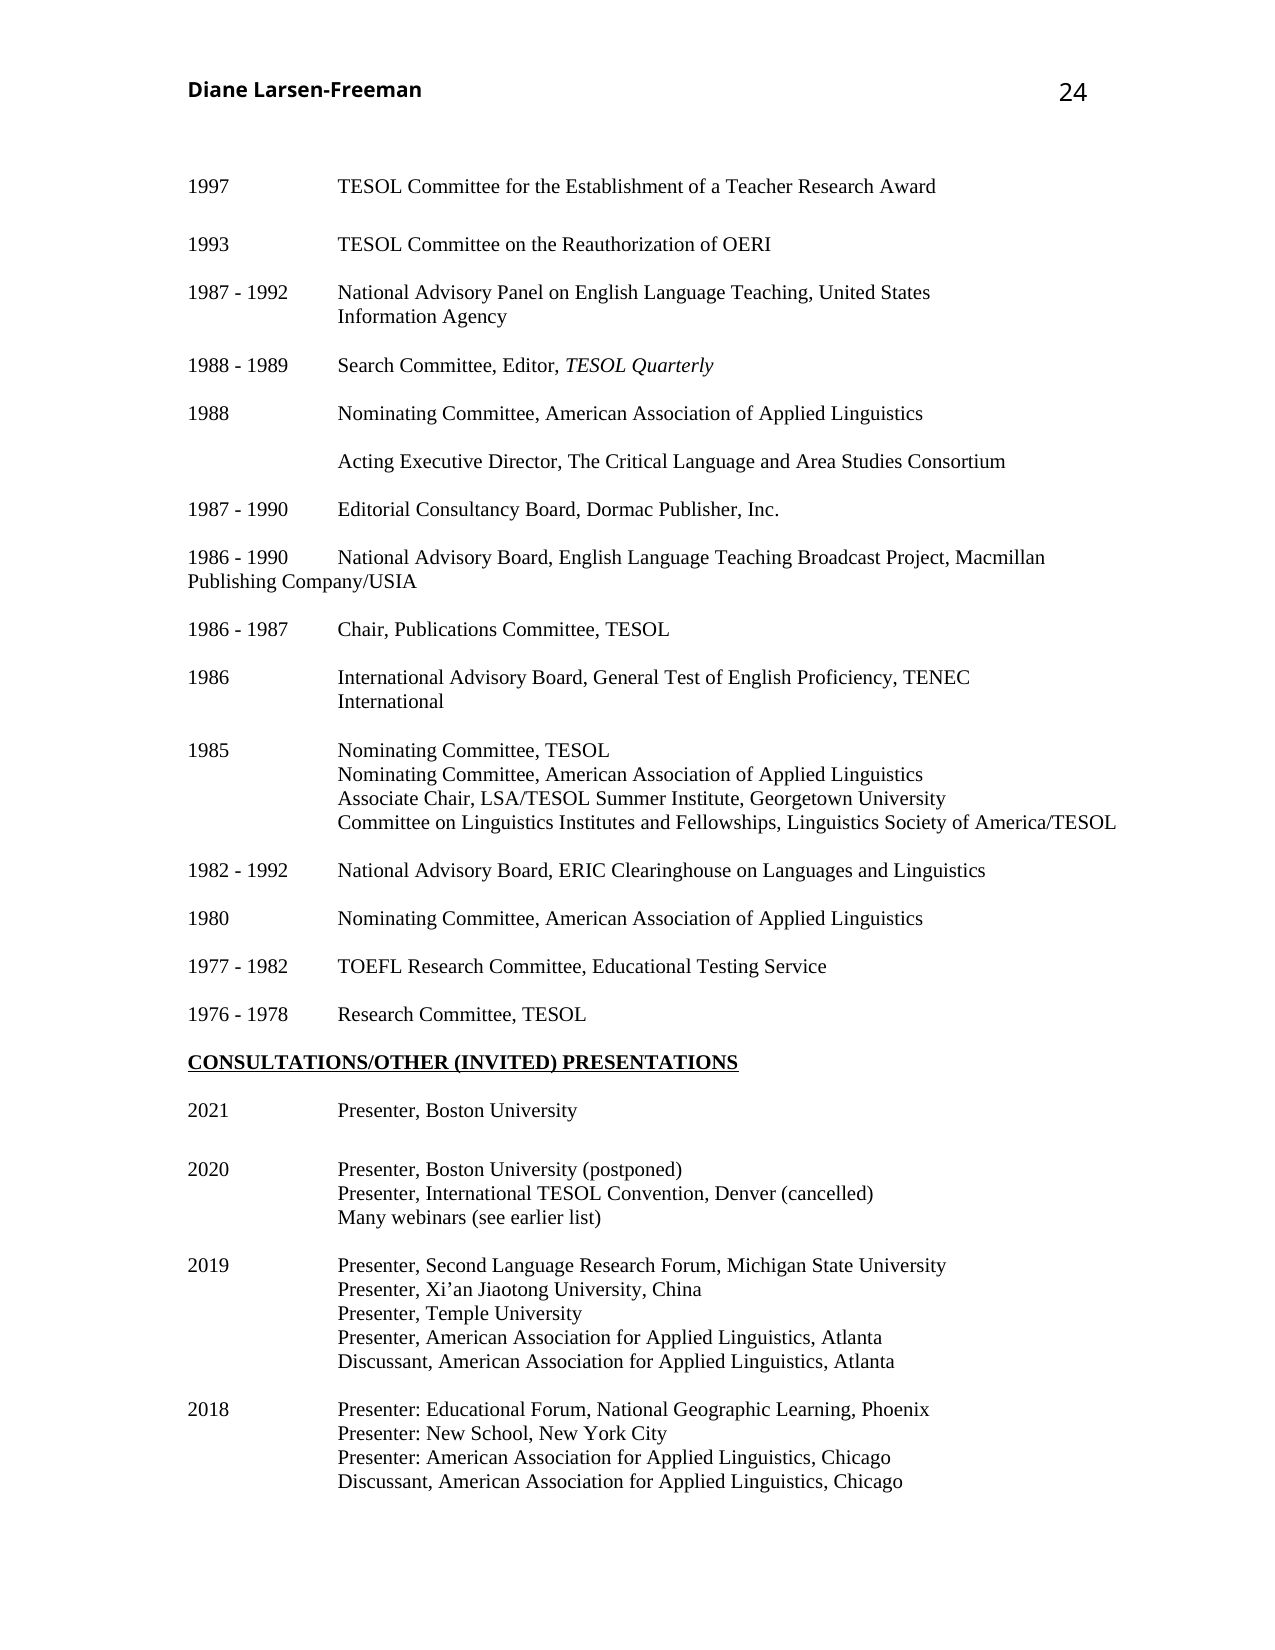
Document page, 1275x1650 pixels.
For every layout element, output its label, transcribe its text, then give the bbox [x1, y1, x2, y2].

text 1986 International Advisory Board, General Test of English Proficiency, TENEC [187, 665, 1125, 689]
text Discussant, American Association for Applied Linguistics, Atlanta [187, 1349, 1125, 1373]
text 2020 Presenter, Boston University (postponed) [187, 1157, 1125, 1181]
text 2021 Presenter, Boston University [187, 1098, 1125, 1122]
text Presenter, Xi’an Jiaotong University, China [262, 1277, 1125, 1301]
text Presenter: New School, New York City [187, 1421, 1125, 1445]
text 1987 - 1992 National Advisory Panel on English Language Teaching, United States [187, 280, 1125, 304]
text Presenter: American Association for Applied Linguistics, Chicago [187, 1445, 1125, 1469]
text 1986 - 1990 National Advisory Board, English Language Teaching Broadcast Project, Macmillan Publishing Company/USIA [187, 545, 1125, 593]
text Many webinars (see earlier list) [262, 1205, 1125, 1229]
text 2018 Presenter: Educational Forum, National Geographic Learning, Phoenix [187, 1397, 1125, 1421]
text 1988 - 1989 Search Committee, Editor, TESOL Quarterly [187, 352, 1125, 377]
text 1993 TESOL Committee on the Reauthorization of OERI [187, 232, 1125, 256]
text Information Agency [187, 304, 1125, 328]
text 1980 Nominating Committee, American Association of Applied Linguistics [187, 906, 1125, 930]
text Committee on Linguistics Institutes and Fellowships, Linguistics Society of America/TESOL [337, 810, 1125, 834]
text 1986 - 1987 Chair, Publications Committee, TESOL [187, 617, 1125, 641]
text Nominating Committee, American Association of Applied Linguistics [262, 762, 1125, 786]
text Discussant, American Association for Applied Linguistics, Chicago [187, 1469, 1125, 1493]
text Associate Chair, LSA/TESOL Summer Institute, Georgetown University [187, 786, 1125, 810]
text Presenter, International TESOL Convention, Denver (cancelled) [262, 1181, 1125, 1205]
text 1982 - 1992 National Advisory Board, ERIC Clearinghouse on Languages and Linguistics [187, 858, 1125, 882]
text International [187, 689, 1125, 713]
text 1988 Nominating Committee, American Association of Applied Linguistics [187, 401, 1125, 425]
text CONSULTATIONS/OTHER (INVITED) PRESENTATIONS [187, 1050, 1125, 1074]
text 1987 - 1990 Editorial Consultancy Board, Dormac Publisher, Inc. [187, 497, 1125, 521]
text 1997 TESOL Committee for the Establishment of a Teacher Research Award [187, 174, 1125, 198]
text 1985 Nominating Committee, TESOL [187, 737, 1125, 762]
text 1977 - 1982 TOEFL Research Committee, Educational Testing Service [187, 954, 1125, 978]
text 1976 - 1978 Research Committee, TESOL [187, 1002, 1125, 1026]
text 2019 Presenter, Second Language Research Forum, Michigan State University [187, 1253, 1125, 1277]
text Presenter, American Association for Applied Linguistics, Atlanta [262, 1325, 1125, 1349]
text Presenter, Temple University [262, 1301, 1125, 1325]
text Acting Executive Director, The Critical Language and Area Studies Consortium [187, 449, 1125, 473]
